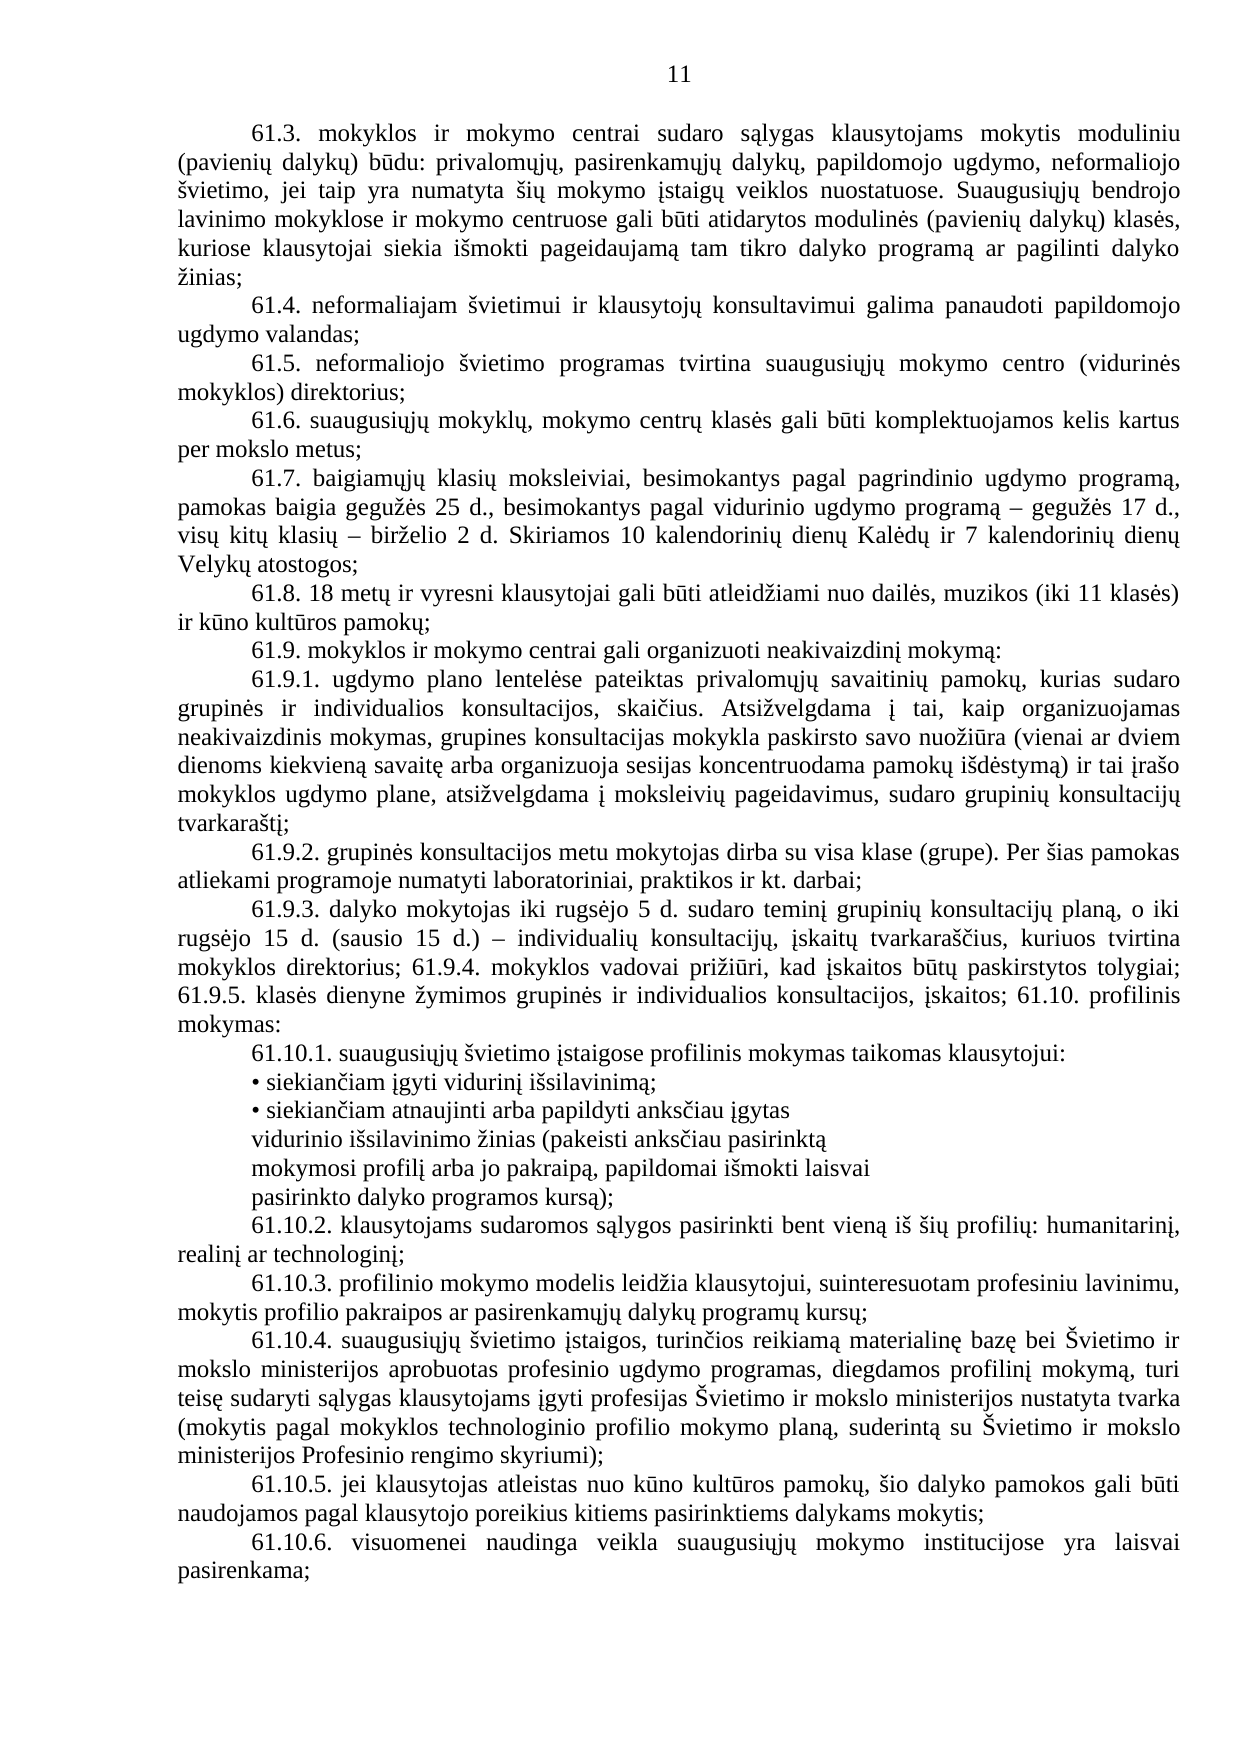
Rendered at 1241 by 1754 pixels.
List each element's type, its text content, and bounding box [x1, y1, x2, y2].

text 61.9. mokyklos ir mokymo centrai gali organizuoti neakivaizdinį mokymą: [177, 636, 1181, 664]
text 61.6. suaugusiųjų mokyklų, mokymo centrų klasės gali būti komplektuojamos kelis kartus per mokslo metus; [177, 406, 1181, 463]
text • siekiančiam atnaujinti arba papildyti anksčiau įgytas [177, 1096, 1181, 1124]
text • siekiančiam įgyti vidurinį išsilavinimą; [177, 1067, 1181, 1096]
text 61.10.1. suaugusiųjų švietimo įstaigose profilinis mokymas taikomas klausytojui: [177, 1038, 1181, 1067]
text 61.5. neformaliojo švietimo programas tvirtina suaugusiųjų mokymo centro (vidurinės mokyklos) direktorius; [177, 348, 1181, 406]
text 61.7. baigiamųjų klasių moksleiviai, besimokantys pagal pagrindinio ugdymo programą, pamokas baigia gegužės 25 d., besimokantys pagal vidurinio ugdymo programą – gegužės 17 d., visų kitų klasių – birželio 2 d. Skiriamos 10 kalendorinių dienų Kalėdų ir 7 kalendorinių dienų Velykų atostogos; [177, 463, 1181, 578]
text vidurinio išsilavinimo žinias (pakeisti anksčiau pasirinktą [177, 1124, 1181, 1153]
text 61.10.2. klausytojams sudaromos sąlygos pasirinkti bent vieną iš šių profilių: humanitarinį, realinį ar technologinį; [177, 1211, 1181, 1268]
text 61.10.4. suaugusiųjų švietimo įstaigos, turinčios reikiamą materialinę bazę bei Švietimo ir mokslo ministerijos aprobuotas profesinio ugdymo programas, diegdamos profilinį mokymą, turi teisę sudaryti sąlygas klausytojams įgyti profesijas Švietimo ir mokslo ministerijos nustatyta tvarka (mokytis pagal mokyklos technologinio profilio mokymo planą, suderintą su Švietimo ir mokslo ministerijos Profesinio rengimo skyriumi); [177, 1326, 1181, 1469]
text 61.8. 18 metų ir vyresni klausytojai gali būti atleidžiami nuo dailės, muzikos (iki 11 klasės) ir kūno kultūros pamokų; [177, 578, 1181, 636]
text 61.10.5. jei klausytojas atleistas nuo kūno kultūros pamokų, šio dalyko pamokos gali būti naudojamos pagal klausytojo poreikius kitiems pasirinktiems dalykams mokytis; [177, 1469, 1181, 1527]
text mokymosi profilį arba jo pakraipą, papildomai išmokti laisvai [177, 1153, 1181, 1182]
text 61.4. neformaliajam švietimui ir klausytojų konsultavimui galima panaudoti papildomojo ugdymo valandas; [177, 291, 1181, 348]
text 61.9.3. dalyko mokytojas iki rugsėjo 5 d. sudaro teminį grupinių konsultacijų planą, o iki rugsėjo 15 d. (sausio 15 d.) – individualių konsultacijų, įskaitų tvarkaraščius, kuriuos tvirtina mokyklos direktorius; 61.9.4. mokyklos vadovai prižiūri, kad įskaitos būtų paskirstytos tolygiai; 61.9.5. klasės dienyne žymimos grupinės ir individualios konsultacijos, įskaitos; 61.10. profilinis mokymas: [177, 894, 1181, 1038]
text pasirinkto dalyko programos kursą); [177, 1182, 1181, 1211]
text 61.10.3. profilinio mokymo modelis leidžia klausytojui, suinteresuotam profesiniu lavinimu, mokytis profilio pakraipos ar pasirenkamųjų dalykų programų kursų; [177, 1268, 1181, 1326]
text 61.9.1. ugdymo plano lentelėse pateiktas privalomųjų savaitinių pamokų, kurias sudaro grupinės ir individualios konsultacijos, skaičius. Atsižvelgdama į tai, kaip organizuojamas neakivaizdinis mokymas, grupines konsultacijas mokykla paskirsto savo nuožiūra (vienai ar dviem dienoms kiekvieną savaitę arba organizuoja sesijas koncentruodama pamokų išdėstymą) ir tai įrašo mokyklos ugdymo plane, atsižvelgdama į moksleivių pageidavimus, sudaro grupinių konsultacijų tvarkaraštį; [177, 664, 1181, 837]
text 61.10.6. visuomenei naudinga veikla suaugusiųjų mokymo institucijose yra laisvai pasirenkama; [177, 1527, 1181, 1584]
text 61.9.2. grupinės konsultacijos metu mokytojas dirba su visa klase (grupe). Per šias pamokas atliekami programoje numatyti laboratoriniai, praktikos ir kt. darbai; [177, 837, 1181, 894]
text 61.3. mokyklos ir mokymo centrai sudaro sąlygas klausytojams mokytis moduliniu (pavienių dalykų) būdu: privalomųjų, pasirenkamųjų dalykų, papildomojo ugdymo, neformaliojo švietimo, jei taip yra numatyta šių mokymo įstaigų veiklos nuostatuose. Suaugusiųjų bendrojo lavinimo mokyklose ir mokymo centruose gali būti atidarytos modulinės (pavienių dalykų) klasės, kuriose klausytojai siekia išmokti pageidaujamą tam tikro dalyko programą ar pagilinti dalyko žinias; [177, 118, 1181, 291]
